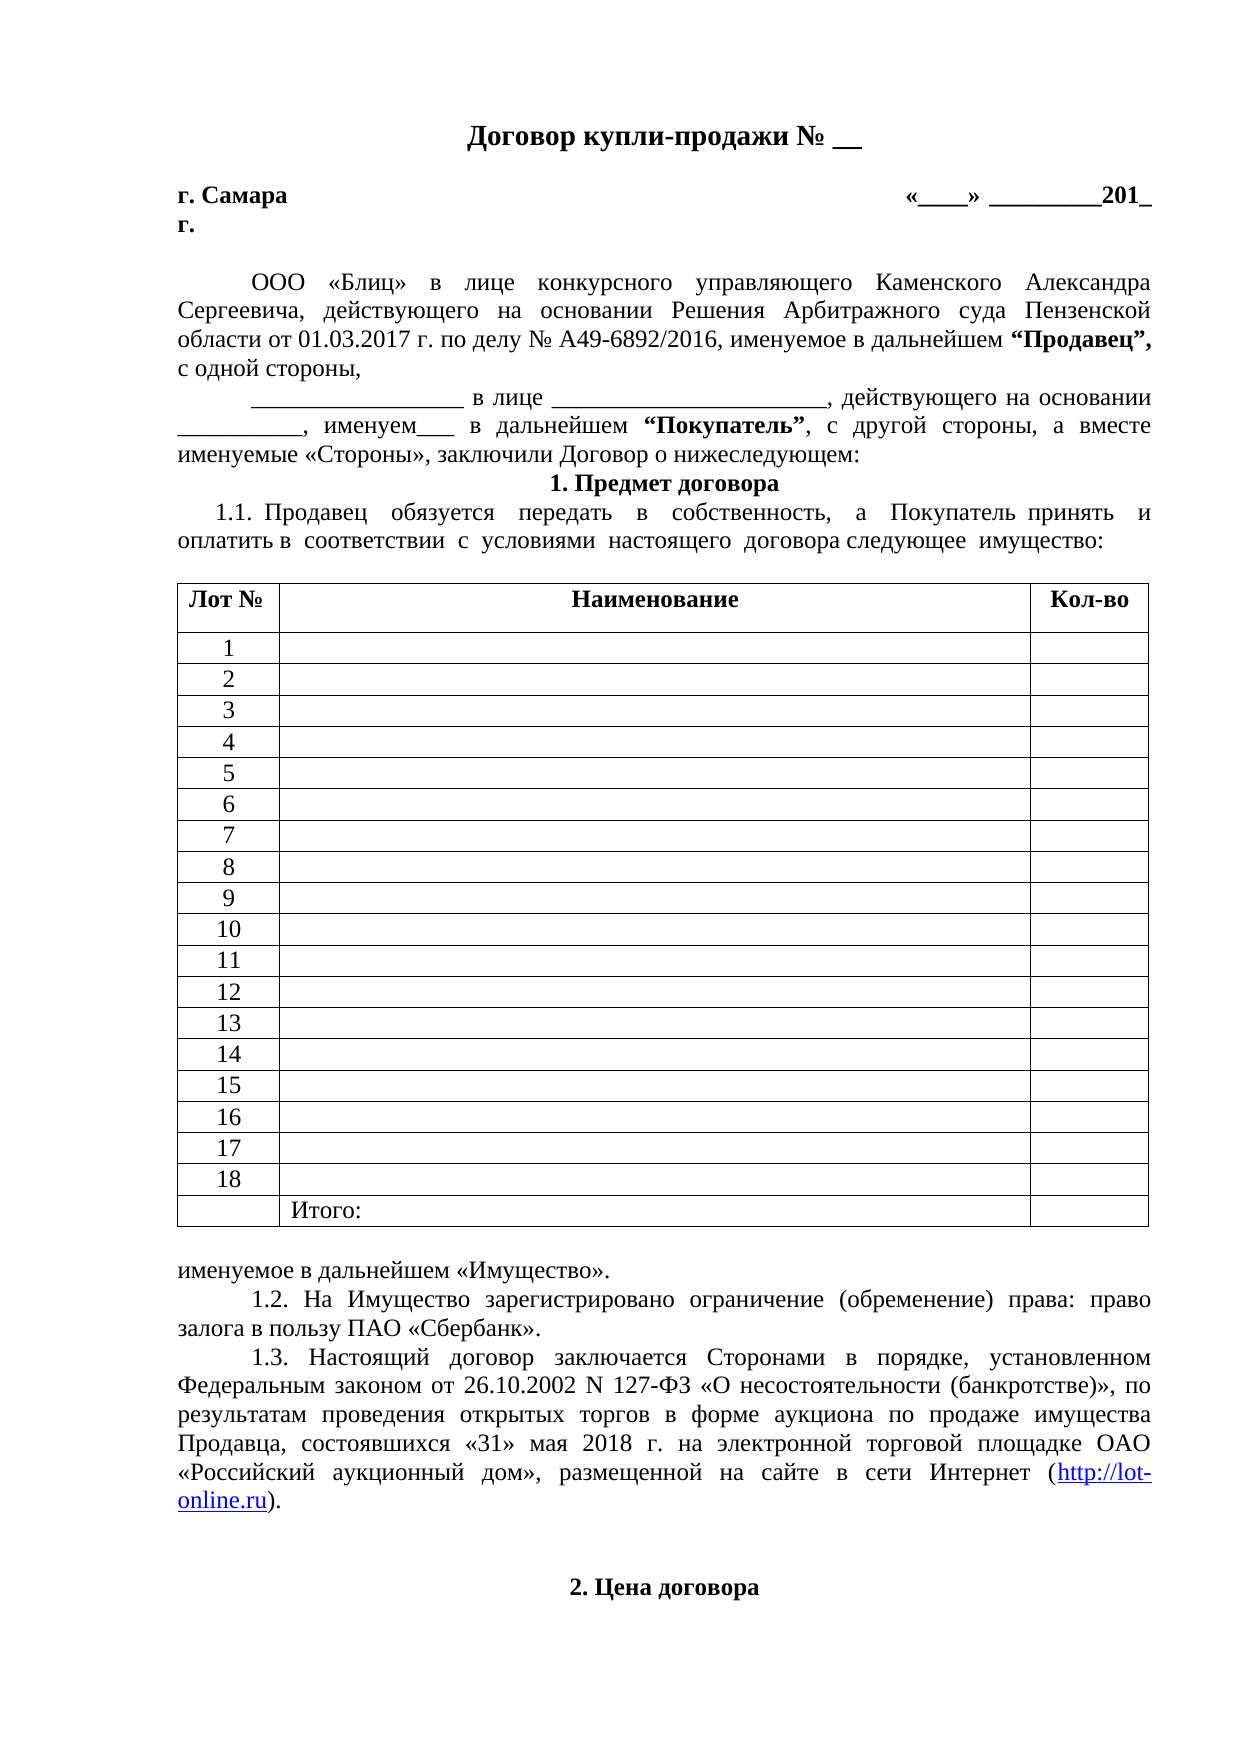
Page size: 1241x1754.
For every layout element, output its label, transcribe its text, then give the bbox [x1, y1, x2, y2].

table_cell [1031, 633, 1148, 663]
text 1. Предмет договора [177, 468, 1152, 497]
table_cell 10 [178, 914, 279, 944]
text Договор купли-продажи № __ [177, 118, 1152, 152]
table_cell [1031, 758, 1148, 788]
table_cell [1031, 946, 1148, 976]
table_cell [1031, 1102, 1148, 1132]
table_cell [280, 1164, 1030, 1194]
table_cell [1031, 789, 1148, 819]
table_cell 8 [178, 852, 279, 882]
table_cell [1031, 1133, 1148, 1163]
table_cell [280, 1008, 1030, 1038]
table_cell [1031, 1039, 1148, 1069]
table_cell 17 [178, 1133, 279, 1163]
text 1.3. Настоящий договор заключается Сторонами в порядке, установленном Федеральным законом от 26.10.2002 N 127-ФЗ «О несостоятельности (банкротстве)», по результатам проведения открытых торгов в форме аукциона по продаже имущества Продавца, состоявшихся «31» мая 2018 г. на электронной торговой площадке ОАО «Российский аукционный дом», размещенной на сайте в сети Интернет (http://lot-online.ru). [177, 1342, 1152, 1514]
table_cell 2 [178, 664, 279, 694]
table_cell 9 [178, 883, 279, 913]
table_cell [280, 758, 1030, 788]
table_cell [280, 821, 1030, 851]
text _________________ в лице ______________________, действующего на основании __________, именуем___ в дальнейшем “Покупатель”, с другой стороны, а вместе именуемые «Стороны», заключили Договор о нижеследующем: [177, 382, 1152, 468]
table_cell 1 [178, 633, 279, 663]
text 2. Цена договора [177, 1572, 1152, 1601]
table_cell [280, 664, 1030, 694]
text ООО «Блиц» в лице конкурсного управляющего Каменского Александра Сергеевича, действующего на основании Решения Арбитражного суда Пензенской области от 01.03.2017 г. по делу № А49-6892/2016, именуемое в дальнейшем “Продавец”, с одной стороны, [177, 267, 1152, 382]
table_cell [1031, 977, 1148, 1007]
table_header Наименование [280, 584, 1030, 632]
table_cell [280, 1039, 1030, 1069]
text 1.1. Продавец обязуется передать в собственность, а Покупатель принять и оплатить в соответствии с условиями настоящего договора следующее имущество: [177, 497, 1152, 554]
table_cell 7 [178, 821, 279, 851]
table_cell [280, 977, 1030, 1007]
table_cell [280, 883, 1030, 913]
table_cell [280, 1071, 1030, 1101]
table_header Кол-во [1031, 584, 1148, 632]
text 1.2. На Имущество зарегистрировано ограничение (обременение) права: право залога в пользу ПАО «Сбербанк». [177, 1284, 1152, 1342]
table_cell [280, 633, 1030, 663]
table_cell 5 [178, 758, 279, 788]
table_cell [280, 1133, 1030, 1163]
table_cell [1031, 914, 1148, 944]
table_cell 4 [178, 727, 279, 757]
table_cell [1031, 1196, 1148, 1226]
table_cell 11 [178, 946, 279, 976]
table_cell 14 [178, 1039, 279, 1069]
table_cell [178, 1196, 279, 1226]
table_cell 13 [178, 1008, 279, 1038]
table_cell 15 [178, 1071, 279, 1101]
table_cell [280, 946, 1030, 976]
table_cell [1031, 821, 1148, 851]
table_cell [1031, 852, 1148, 882]
table_cell 18 [178, 1164, 279, 1194]
table_cell 12 [178, 977, 279, 1007]
text г. Самара «____» _________201_ г. [177, 180, 1152, 238]
table_cell [280, 789, 1030, 819]
table_cell Итого: [280, 1196, 1030, 1226]
table_cell [280, 727, 1030, 757]
table_cell [1031, 1071, 1148, 1101]
table_cell [1031, 664, 1148, 694]
table_cell [1031, 727, 1148, 757]
table_cell [280, 696, 1030, 726]
table_cell 16 [178, 1102, 279, 1132]
table_header Лот № [178, 584, 279, 632]
table_cell [280, 1102, 1030, 1132]
table_cell [1031, 696, 1148, 726]
text именуемое в дальнейшем «Имущество». [177, 1256, 1152, 1284]
table_cell [1031, 1164, 1148, 1194]
table_cell [1031, 883, 1148, 913]
table_cell [1031, 1008, 1148, 1038]
table_cell 3 [178, 696, 279, 726]
table_cell [280, 914, 1030, 944]
table_cell 6 [178, 789, 279, 819]
table_cell [280, 852, 1030, 882]
